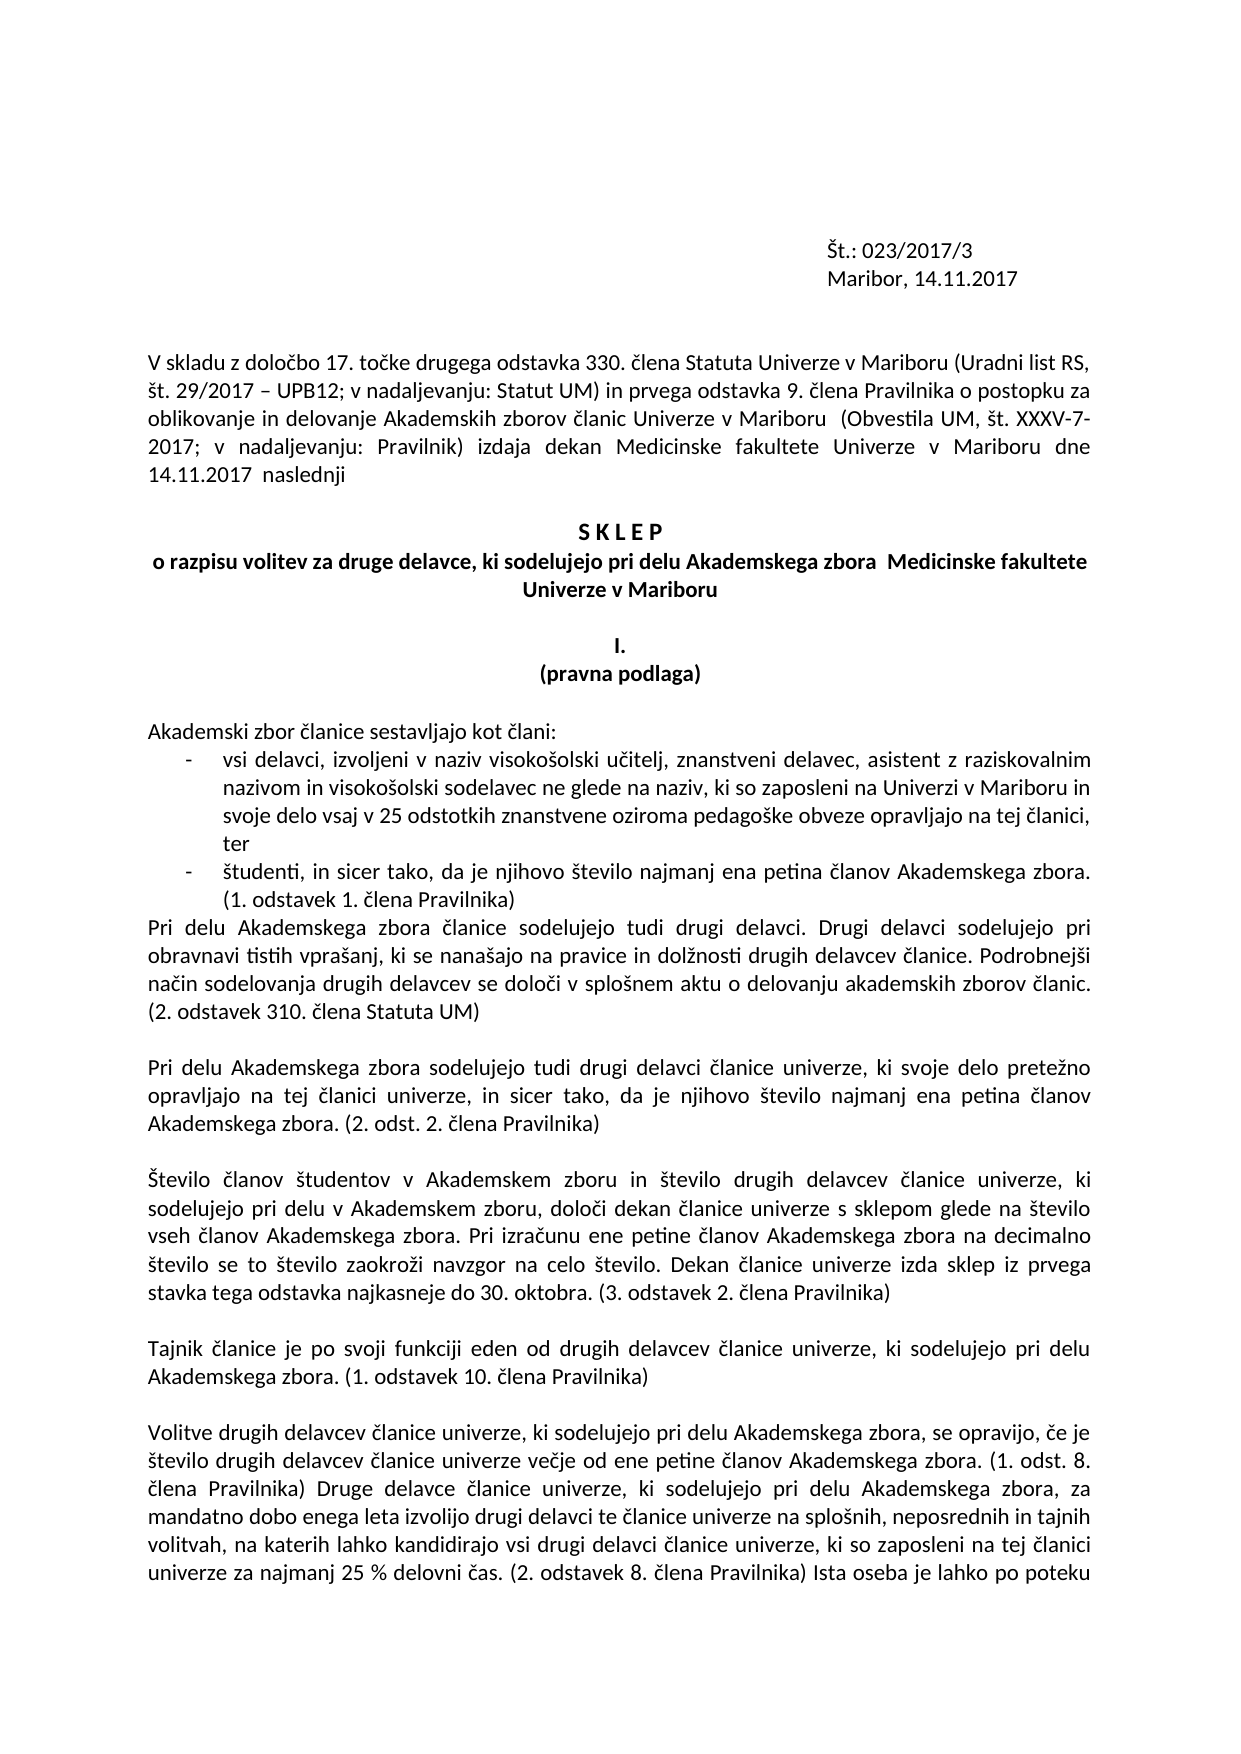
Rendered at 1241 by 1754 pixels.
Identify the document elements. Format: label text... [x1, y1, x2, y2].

list Akademski zbor članice sestavljajo kot člani: [148, 717, 1093, 745]
list vsi delavci, izvoljeni v naziv visokošolski učitelj, znanstveni delavec, asistent z raziskovalnim nazivom in visokošolski sodelavec ne glede na naziv, ki so zaposleni na Univerzi v Mariboru in svoje delo vsaj v 25 odstotkih znanstvene oziroma pedagoške obveze opravljajo na tej članici, ter [185, 745, 1093, 857]
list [148, 1418, 1093, 1586]
text Pri delu Akademskega zbora članice sodelujejo tudi drugi delavci. Drugi delavci sodelujejo pri obravnavi tistih vprašanj, ki se nanašajo na pravice in dolžnosti drugih delavcev članice. Podrobnejši način sodelovanja drugih delavcev se določi v splošnem aktu o delovanju akademskih zborov članic. (2. odstavek 310. člena Statuta UM) [148, 913, 1093, 1026]
list študenti, in sicer tako, da je njihovo število najmanj ena petina članov Akademskega zbora. (1. odstavek 1. člena Pravilnika) [185, 857, 1093, 913]
text Št.: 023/2017/3 [148, 236, 1093, 264]
text V skladu z določbo 17. točke drugega odstavka 330. člena Statuta Univerze v Mariboru (Uradni list RS, št. 29/2017 – UPB12; v nadaljevanju: Statut UM) in prvega odstavka 9. člena Pravilnika o postopku za oblikovanje in delovanje Akademskih zborov članic Univerze v Mariboru (Obvestila UM, št. XXXV-7-2017; v nadaljevanju: Pravilnik) izdaja dekan Medicinske fakultete Univerze v Mariboru dne 14.11.2017 naslednji [148, 348, 1093, 488]
list Tajnik članice je po svoji funkciji eden od drugih delavcev članice univerze, ki sodelujejo pri delu Akademskega zbora. (1. odstavek 10. člena Pravilnika) [148, 1334, 1093, 1390]
list Število članov študentov v Akademskem zboru in število drugih delavcev članice univerze, ki sodelujejo pri delu v Akademskem zboru, določi dekan članice univerze s sklepom glede na število vseh članov Akademskega zbora. Pri izračunu ene petine članov Akademskega zbora na decimalno število se to število zaokroži navzgor na celo število. Dekan članice univerze izda sklep iz prvega stavka tega odstavka najkasneje do 30. oktobra. (3. odstavek 2. člena Pravilnika) [148, 1166, 1093, 1306]
text o razpisu volitev za druge delavce, ki sodelujejo pri delu Akademskega zbora Medicinske fakultete Univerze v Mariboru [148, 547, 1093, 603]
subtitle S K L E P [148, 516, 1093, 547]
text Pri delu Akademskega zbora sodelujejo tudi drugi delavci članice univerze, ki svoje delo pretežno opravljajo na tej članici univerze, in sicer tako, da je njihovo število najmanj ena petina članov Akademskega zbora. (2. odst. 2. člena Pravilnika) [148, 1053, 1093, 1138]
subtitle (pravna podlaga) [148, 659, 1093, 687]
subtitle I. [148, 631, 1093, 659]
text Maribor, 14.11.2017 [148, 264, 1093, 292]
